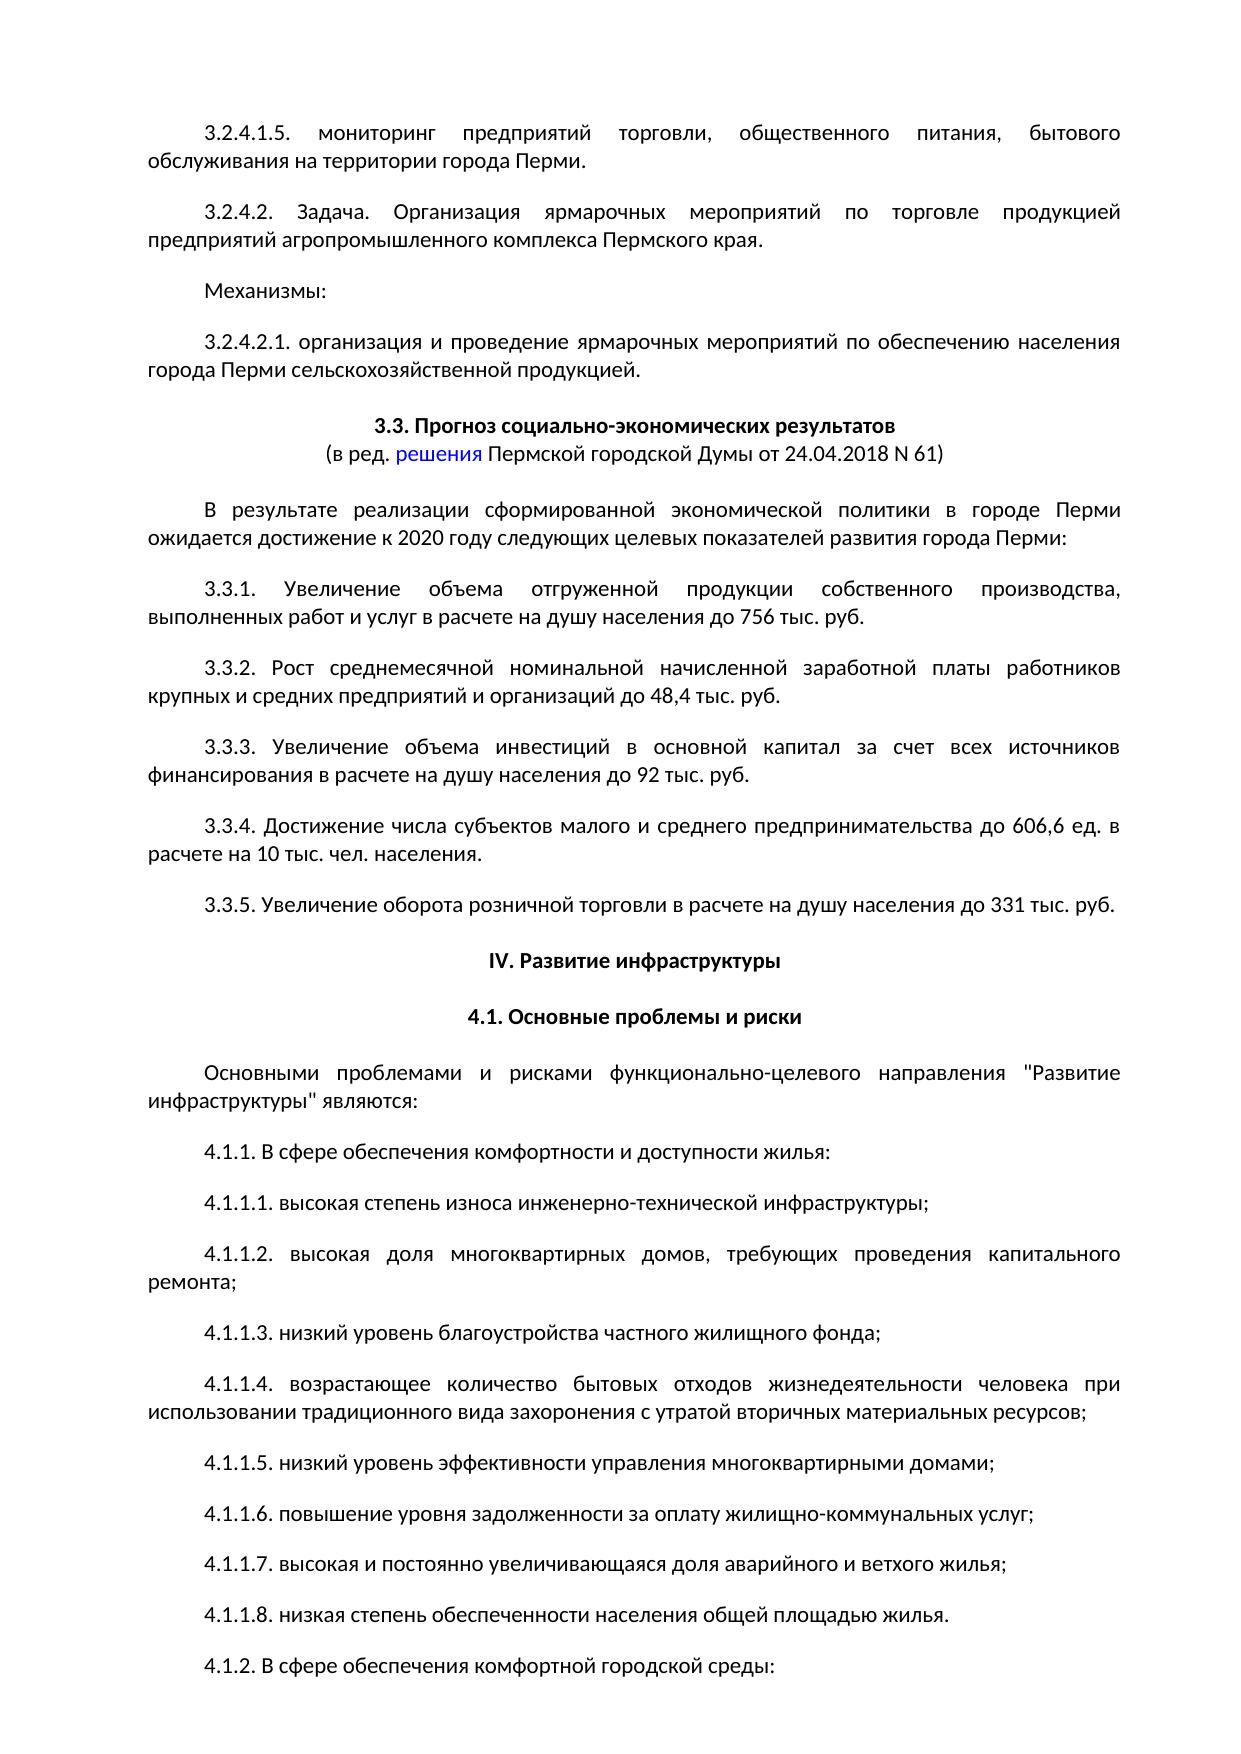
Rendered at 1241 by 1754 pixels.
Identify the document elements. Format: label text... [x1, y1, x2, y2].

text Основными проблемами и рисками функционально-целевого направления "Развитие инфраструктуры" являются: [148, 1058, 1122, 1114]
text 3.3.3. Увеличение объема инвестиций в основной капитал за счет всех источников финансирования в расчете на душу населения до 92 тыс. руб. [148, 732, 1122, 788]
text 4.1.1.8. низкая степень обеспеченности населения общей площадью жилья. [148, 1601, 1122, 1628]
text 4.1.1. В сфере обеспечения комфортности и доступности жилья: [148, 1137, 1122, 1165]
text 4.1.1.5. низкий уровень эффективности управления многоквартирными домами; [148, 1448, 1122, 1476]
text 3.2.4.1.5. мониторинг предприятий торговли, общественного питания, бытового обслуживания на территории города Перми. [148, 118, 1122, 174]
text 3.3.5. Увеличение оборота розничной торговли в расчете на душу населения до 331 тыс. руб. [148, 890, 1122, 918]
text 3.2.4.2. Задача. Организация ярмарочных мероприятий по торговле продукцией предприятий агропромышленного комплекса Пермского края. [148, 197, 1122, 253]
title 4.1. Основные проблемы и риски [148, 1002, 1122, 1030]
text Механизмы: [148, 276, 1122, 304]
text 3.3.4. Достижение числа субъектов малого и среднего предпринимательства до 606,6 ед. в расчете на 10 тыс. чел. населения. [148, 811, 1122, 867]
text 3.3.1. Увеличение объема отгруженной продукции собственного производства, выполненных работ и услуг в расчете на душу населения до 756 тыс. руб. [148, 574, 1122, 630]
text 3.3.2. Рост среднемесячной номинальной начисленной заработной платы работников крупных и средних предприятий и организаций до 48,4 тыс. руб. [148, 653, 1122, 709]
text 4.1.1.1. высокая степень износа инженерно-технической инфраструктуры; [148, 1188, 1122, 1216]
text (в ред. решения Пермской городской Думы от 24.04.2018 N 61) [148, 439, 1122, 467]
title 3.3. Прогноз социально-экономических результатов [148, 411, 1122, 439]
text 4.1.1.4. возрастающее количество бытовых отходов жизнедеятельности человека при использовании традиционного вида захоронения с утратой вторичных материальных ресурсов; [148, 1369, 1122, 1425]
text В результате реализации сформированной экономической политики в городе Перми ожидается достижение к 2020 году следующих целевых показателей развития города Перми: [148, 495, 1122, 551]
title IV. Развитие инфраструктуры [148, 946, 1122, 974]
text 4.1.1.6. повышение уровня задолженности за оплату жилищно-коммунальных услуг; [148, 1499, 1122, 1527]
text 4.1.2. В сфере обеспечения комфортной городской среды: [148, 1651, 1122, 1679]
text 4.1.1.7. высокая и постоянно увеличивающаяся доля аварийного и ветхого жилья; [148, 1549, 1122, 1578]
text 4.1.1.3. низкий уровень благоустройства частного жилищного фонда; [148, 1318, 1122, 1346]
text 3.2.4.2.1. организация и проведение ярмарочных мероприятий по обеспечению населения города Перми сельскохозяйственной продукцией. [148, 327, 1122, 383]
text 4.1.1.2. высокая доля многоквартирных домов, требующих проведения капитального ремонта; [148, 1239, 1122, 1295]
